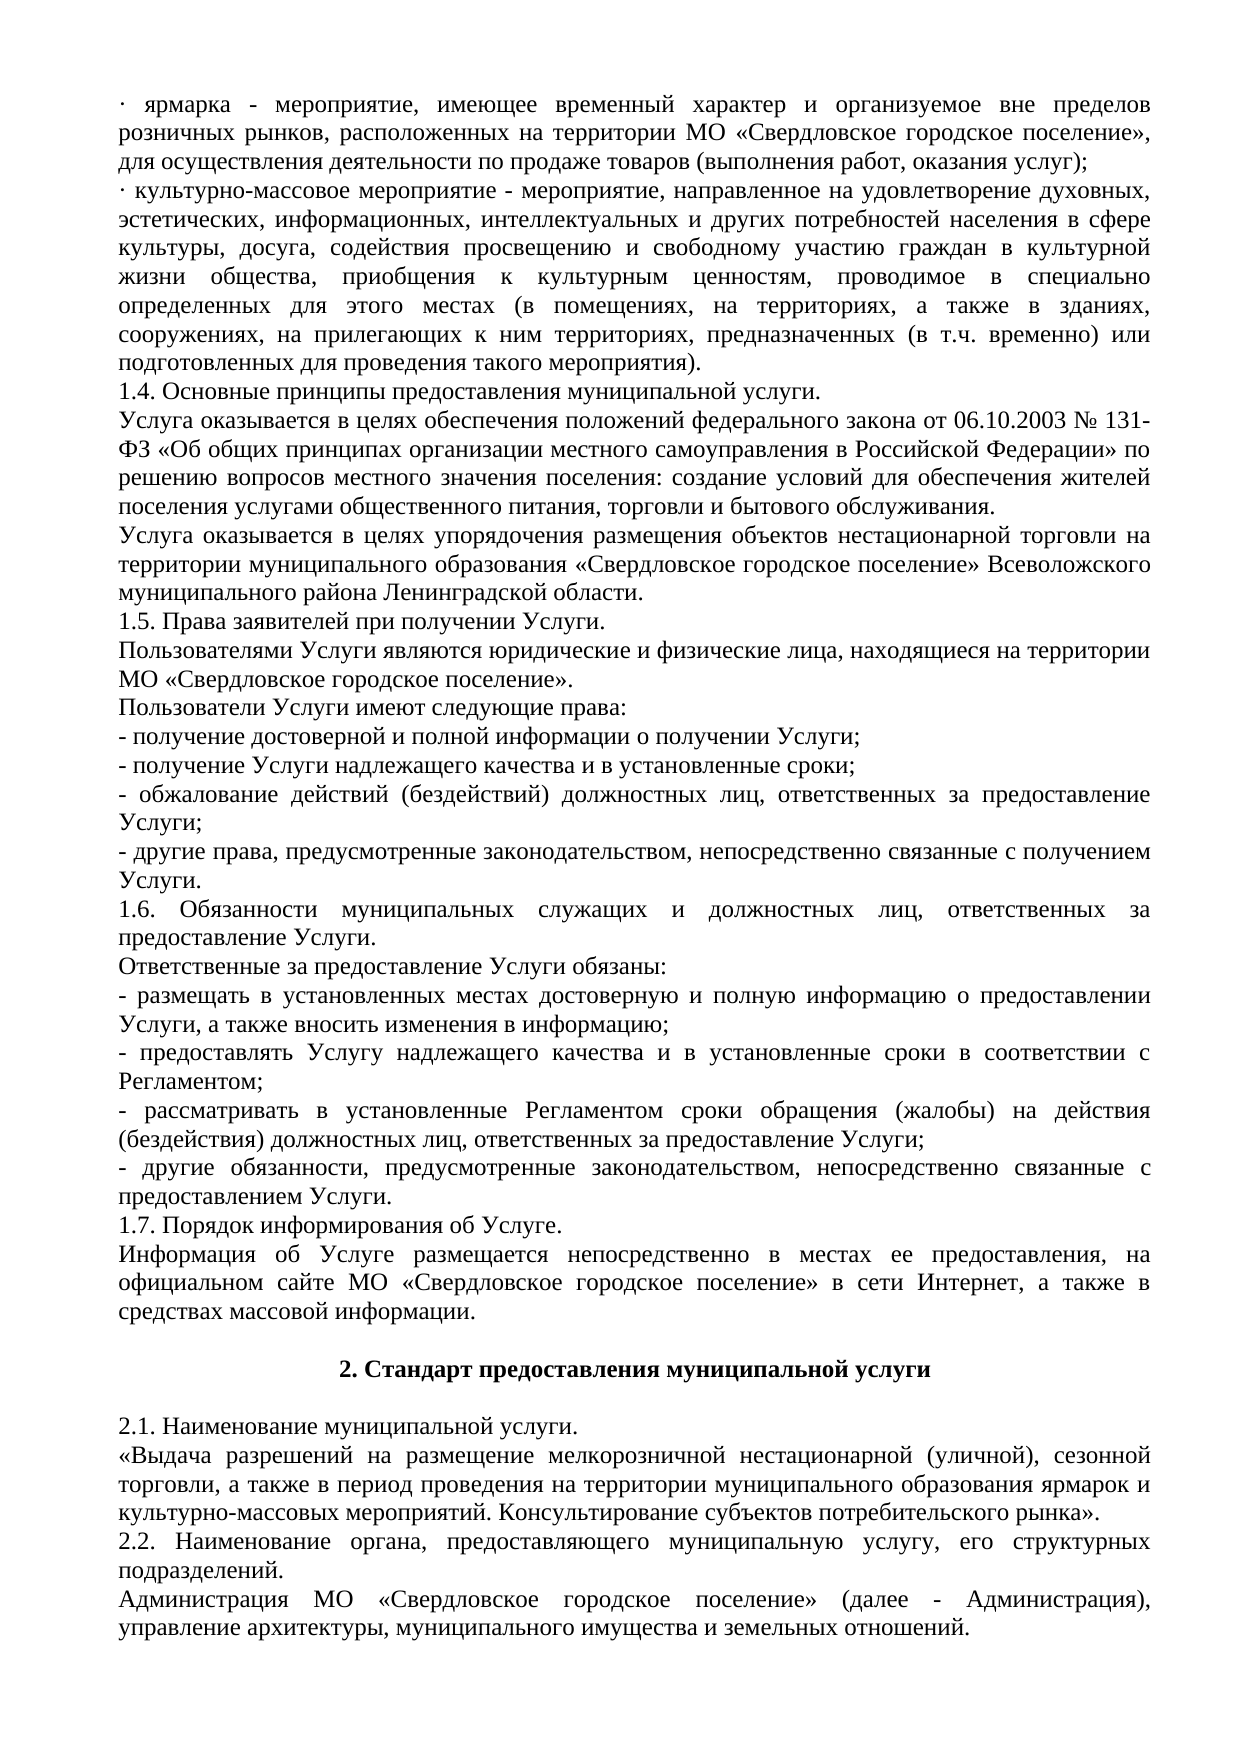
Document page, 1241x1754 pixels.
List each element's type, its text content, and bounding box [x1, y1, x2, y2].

text «Выдача разрешений на размещение мелкорозничной нестационарной (уличной), сезонной торговли, а также в период проведения на территории муниципального образования ярмарок и культурно-массовых мероприятий. Консультирование субъектов потребительского рынка». [118, 1440, 1152, 1526]
text - получение Услуги надлежащего качества и в установленные сроки; [118, 750, 1152, 779]
text Пользователями Услуги являются юридические и физические лица, находящиеся на территории МО «Свердловское городское поселение». [118, 635, 1152, 692]
text Пользователи Услуги имеют следующие права: [118, 692, 1152, 721]
text 2. Стандарт предоставления муниципальной услуги [118, 1354, 1152, 1382]
text Услуга оказывается в целях упорядочения размещения объектов нестационарной торговли на территории муниципального образования «Свердловское городское поселение» Всеволожского муниципального района Ленинградской области. [118, 520, 1152, 606]
text - обжалование действий (бездействий) должностных лиц, ответственных за предоставление Услуги; [118, 779, 1152, 836]
text · культурно-массовое мероприятие - мероприятие, направленное на удовлетворение духовных, эстетических, информационных, интеллектуальных и других потребностей населения в сфере культуры, досуга, содействия просвещению и свободному участию граждан в культурной жизни общества, приобщения к культурным ценностям, проводимое в специально определенных для этого местах (в помещениях, на территориях, а также в зданиях, сооружениях, на прилегающих к ним территориях, предназначенных (в т.ч. временно) или подготовленных для проведения такого мероприятия). [118, 175, 1152, 376]
text Ответственные за предоставление Услуги обязаны: [118, 951, 1152, 980]
text - другие обязанности, предусмотренные законодательством, непосредственно связанные с предоставлением Услуги. [118, 1152, 1152, 1210]
text - предоставлять Услугу надлежащего качества и в установленные сроки в соответствии с Регламентом; [118, 1037, 1152, 1095]
text - получение достоверной и полной информации о получении Услуги; [118, 721, 1152, 750]
text 1.5. Права заявителей при получении Услуги. [118, 606, 1152, 635]
text Администрация МО «Свердловское городское поселение» (далее - Администрация), управление архитектуры, муниципального имущества и земельных отношений. [118, 1584, 1152, 1641]
text 1.7. Порядок информирования об Услуге. [118, 1210, 1152, 1239]
text - рассматривать в установленные Регламентом сроки обращения (жалобы) на действия (бездействия) должностных лиц, ответственных за предоставление Услуги; [118, 1095, 1152, 1152]
text 1.6. Обязанности муниципальных служащих и должностных лиц, ответственных за предоставление Услуги. [118, 894, 1152, 951]
text Информация об Услуге размещается непосредственно в местах ее предоставления, на официальном сайте МО «Свердловское городское поселение» в сети Интернет, а также в средствах массовой информации. [118, 1239, 1152, 1325]
text 2.1. Наименование муниципальной услуги. [118, 1411, 1152, 1440]
text · ярмарка - мероприятие, имеющее временный характер и организуемое вне пределов розничных рынков, расположенных на территории МО «Свердловское городское поселение», для осуществления деятельности по продаже товаров (выполнения работ, оказания услуг); [118, 89, 1152, 175]
text - другие права, предусмотренные законодательством, непосредственно связанные с получением Услуги. [118, 836, 1152, 894]
text 2.2. Наименование органа, предоставляющего муниципальную услугу, его структурных подразделений. [118, 1526, 1152, 1584]
text - размещать в установленных местах достоверную и полную информацию о предоставлении Услуги, а также вносить изменения в информацию; [118, 980, 1152, 1037]
text 1.4. Основные принципы предоставления муниципальной услуги. [118, 376, 1152, 405]
text Услуга оказывается в целях обеспечения положений федерального закона от 06.10.2003 № 131-ФЗ «Об общих принципах организации местного самоуправления в Российской Федерации» по решению вопросов местного значения поселения: создание условий для обеспечения жителей поселения услугами общественного питания, торговли и бытового обслуживания. [118, 405, 1152, 520]
